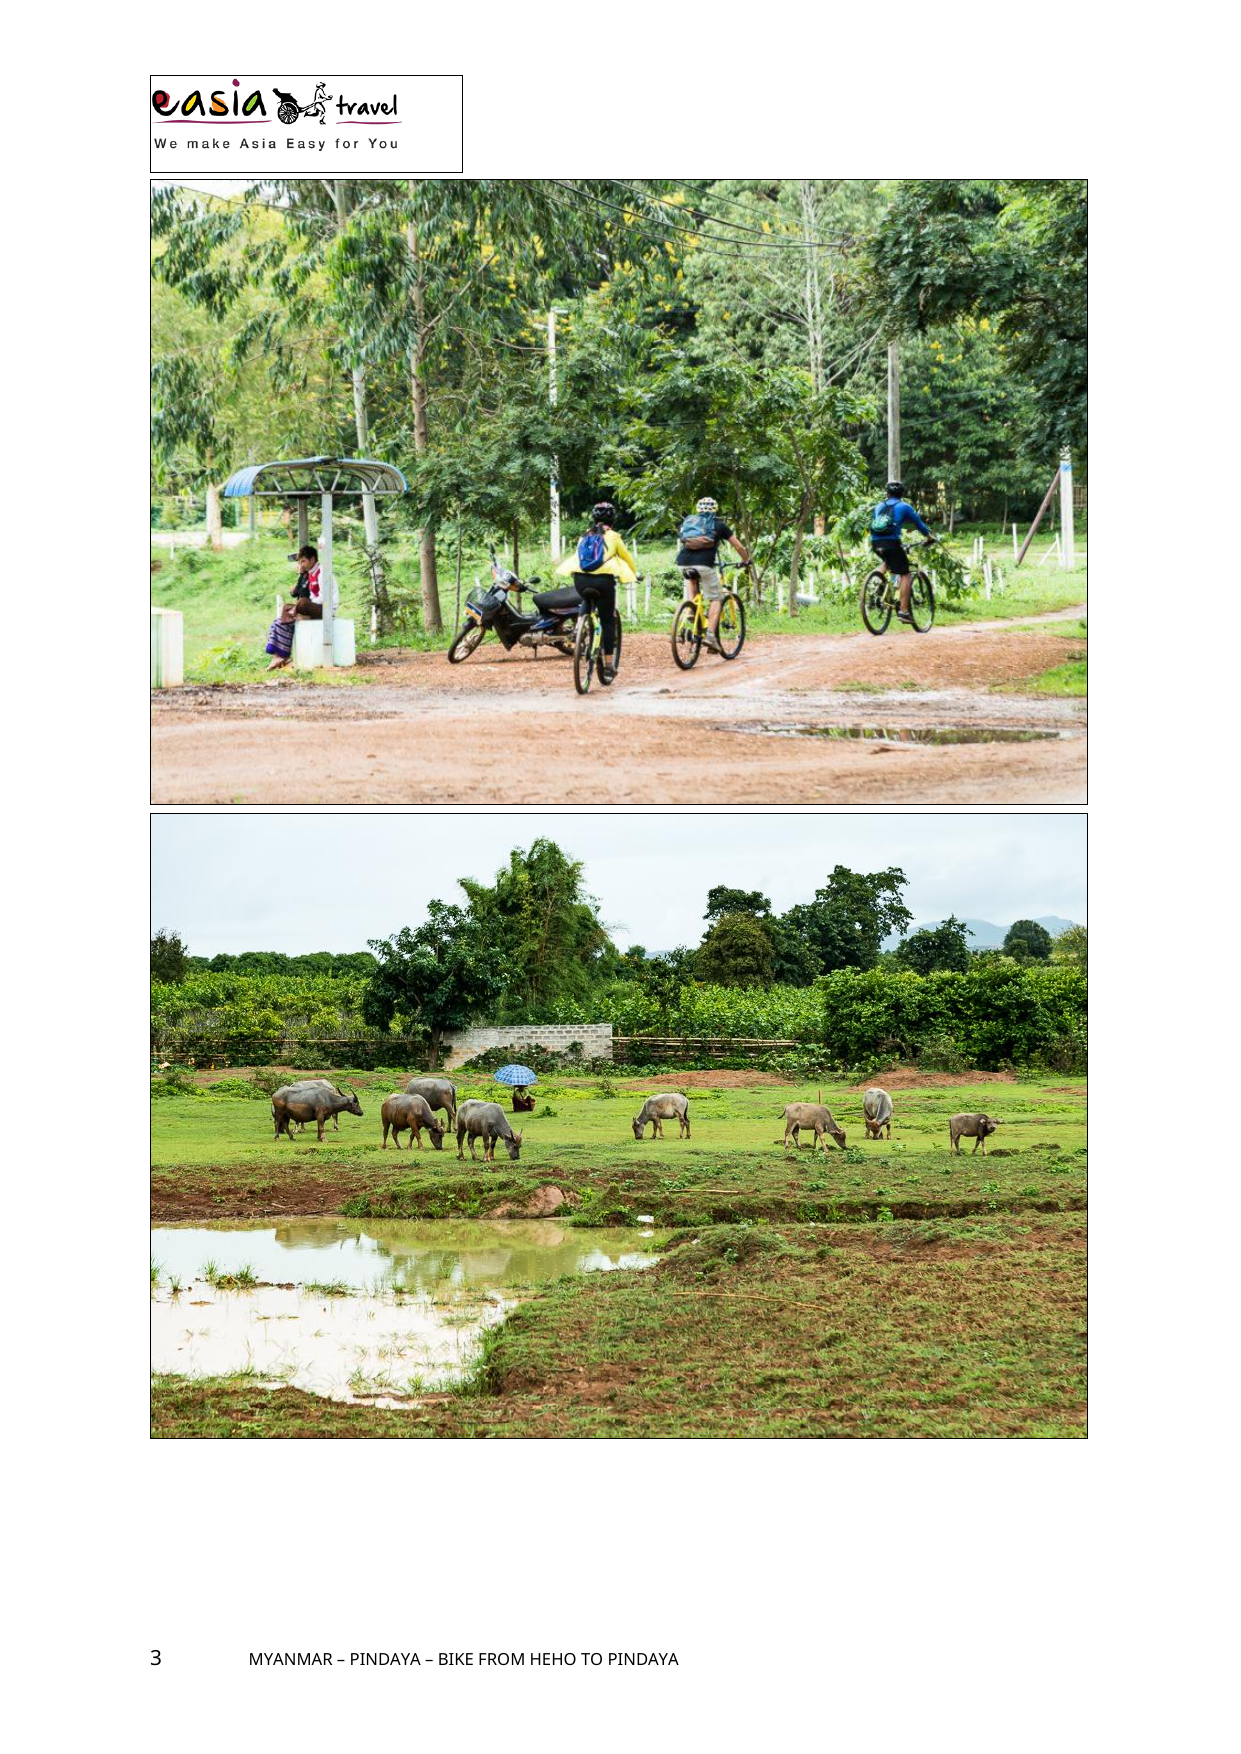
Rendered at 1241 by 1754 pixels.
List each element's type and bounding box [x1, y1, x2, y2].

picture [151, 180, 1087, 804]
picture [151, 76, 462, 172]
picture [151, 814, 1087, 1438]
